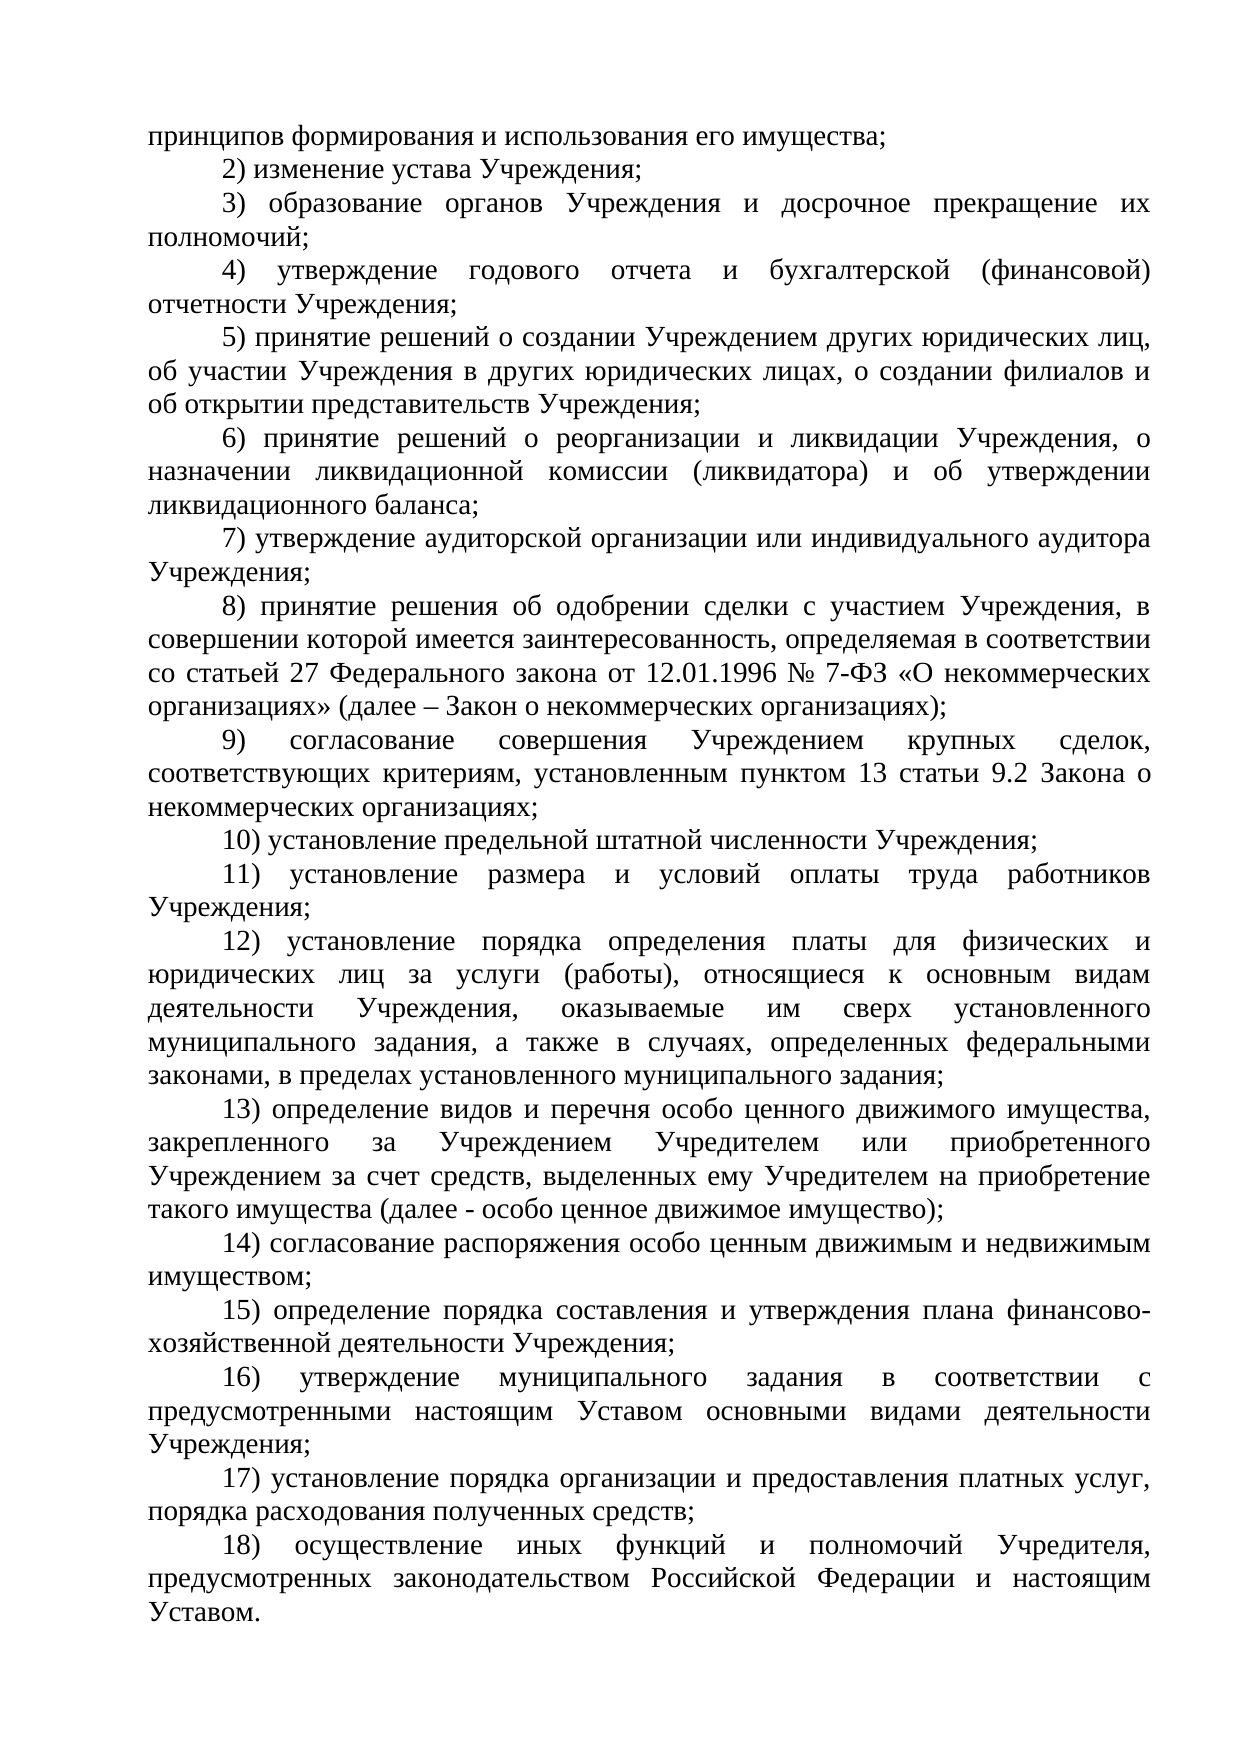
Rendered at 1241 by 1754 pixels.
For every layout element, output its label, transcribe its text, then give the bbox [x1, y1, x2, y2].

text 11) установление размера и условий оплаты труда работников Учреждения; [148, 856, 1152, 923]
text 2) изменение устава Учреждения; [148, 152, 1152, 185]
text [148, 118, 1152, 152]
text 16) утверждение муниципального задания в соответствии с предусмотренными настоящим Уставом основными видами деятельности Учреждения; [148, 1359, 1152, 1460]
text 8) принятие решения об одобрении сделки с участием Учреждения, в совершении которой имеется заинтересованность, определяемая в соответствии со статьей 27 Федерального закона от 12.01.1996 № 7-ФЗ «О некоммерческих организациях» (далее – Закон о некоммерческих организациях); [148, 588, 1152, 722]
text 4) утверждение годового отчета и бухгалтерской (финансовой) отчетности Учреждения; [148, 252, 1152, 319]
text 17) установление порядка организации и предоставления платных услуг, порядка расходования полученных средств; [148, 1460, 1152, 1527]
text 9) согласование совершения Учреждением крупных сделок, соответствующих критериям, установленным пунктом 13 статьи 9.2 Закона о некоммерческих организациях; [148, 722, 1152, 822]
text 10) установление предельной штатной численности Учреждения; [148, 822, 1152, 856]
text 14) согласование распоряжения особо ценным движимым и недвижимым имуществом; [148, 1225, 1152, 1292]
text 15) определение порядка составления и утверждения плана финансово-хозяйственной деятельности Учреждения; [148, 1292, 1152, 1359]
text 12) установление порядка определения платы для физических и юридических лиц за услуги (работы), относящиеся к основным видам деятельности Учреждения, оказываемые им сверх установленного муниципального задания, а также в случаях, определенных федеральными законами, в пределах установленного муниципального задания; [148, 923, 1152, 1091]
text 18) осуществление иных функций и полномочий Учредителя, предусмотренных законодательством Российской Федерации и настоящим Уставом. [148, 1527, 1152, 1627]
text 5) принятие решений о создании Учреждением других юридических лиц, об участии Учреждения в других юридических лицах, о создании филиалов и об открытии представительств Учреждения; [148, 319, 1152, 420]
text 13) определение видов и перечня особо ценного движимого имущества, закрепленного за Учреждением Учредителем или приобретенного Учреждением за счет средств, выделенных ему Учредителем на приобретение такого имущества (далее - особо ценное движимое имущество); [148, 1091, 1152, 1225]
text 3) образование органов Учреждения и досрочное прекращение их полномочий; [148, 185, 1152, 252]
text 7) утверждение аудиторской организации или индивидуального аудитора Учреждения; [148, 521, 1152, 588]
text 6) принятие решений о реорганизации и ликвидации Учреждения, о назначении ликвидационной комиссии (ликвидатора) и об утверждении ликвидационного баланса; [148, 420, 1152, 521]
